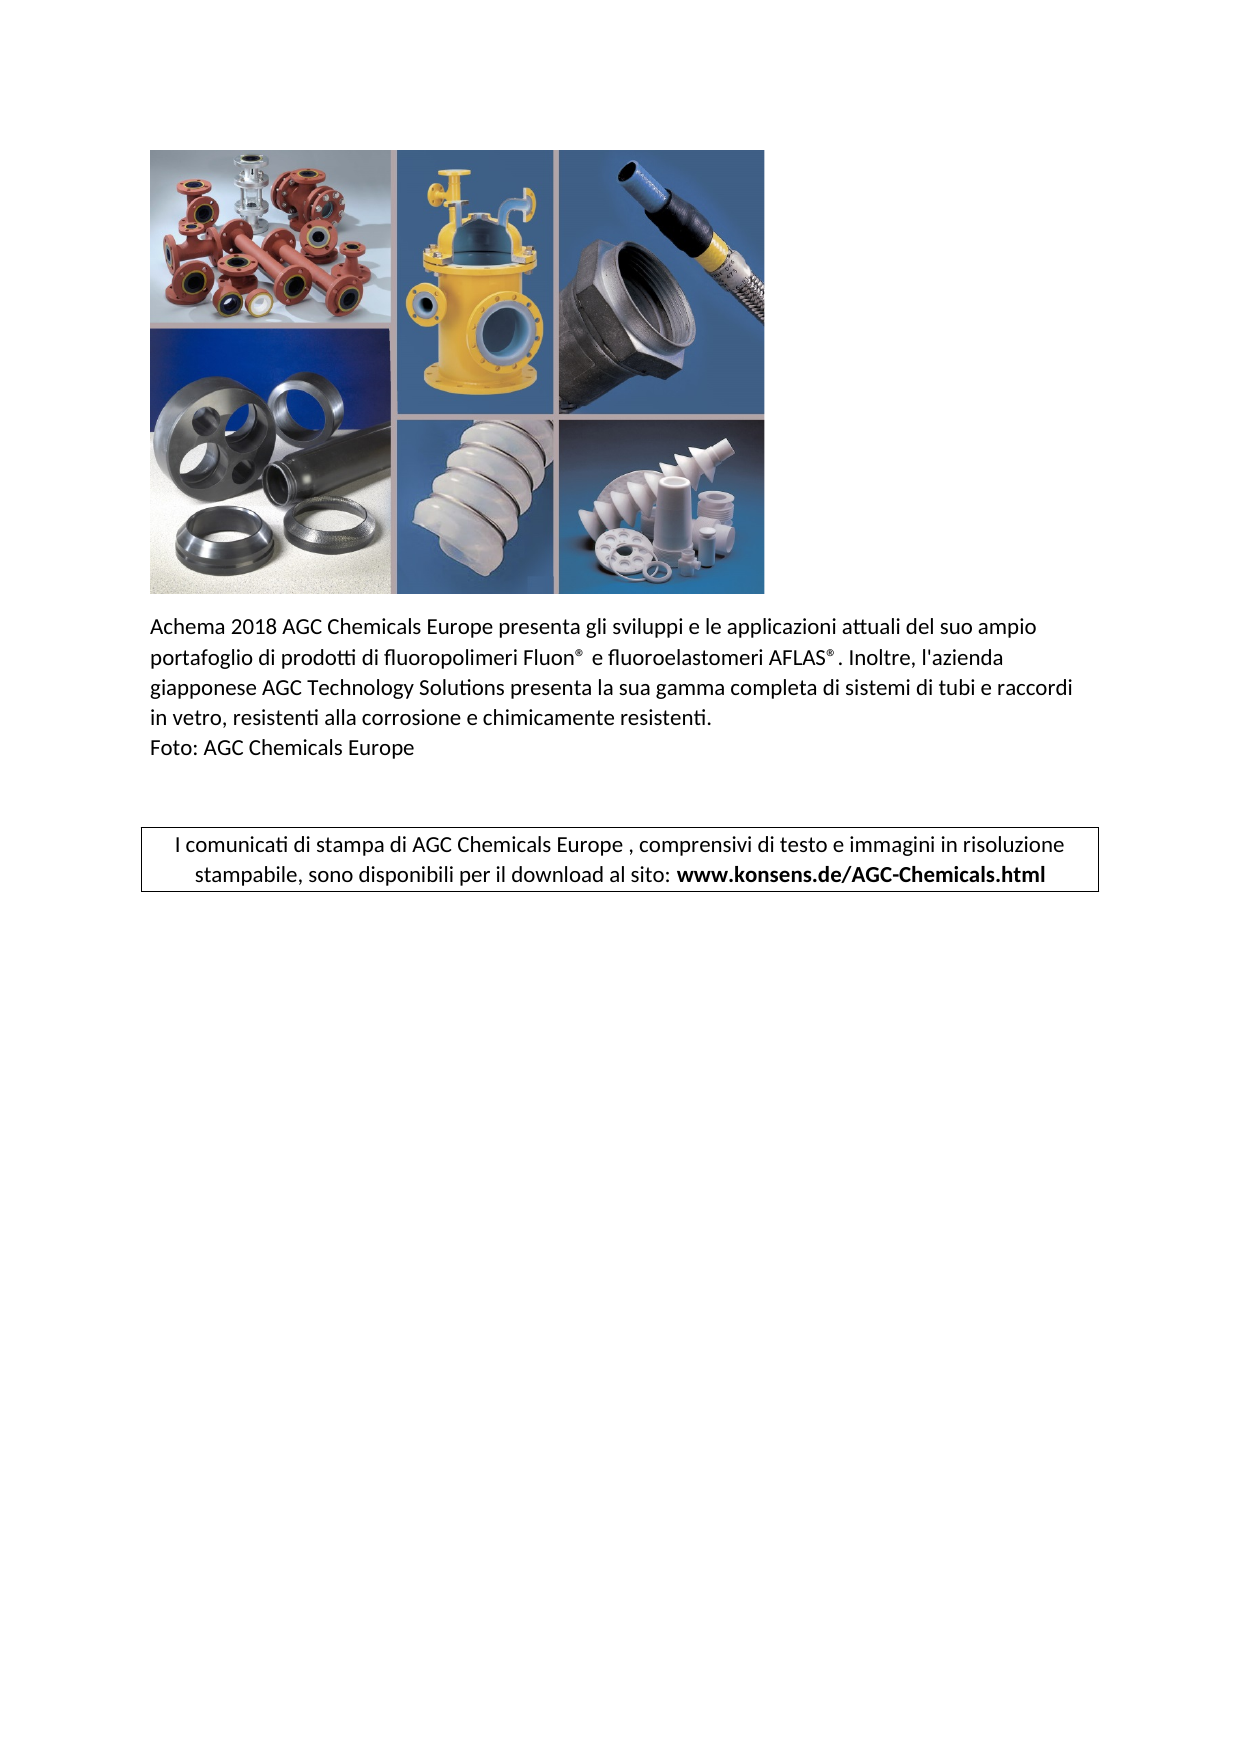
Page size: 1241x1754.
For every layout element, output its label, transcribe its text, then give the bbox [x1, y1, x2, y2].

text I comunicati di stampa di AGC Chemicals Europe , comprensivi di testo e immagini in risoluzione stampabile, sono disponibili per il download al sito: www.konsens.de/AGC-Chemicals.html [142, 828, 1098, 891]
picture [150, 150, 765, 594]
text Achema 2018 AGC Chemicals Europe presenta gli sviluppi e le applicazioni attuali del suo ampio portafoglio di prodotti di fluoropolimeri Fluon® e fluoroelastomeri AFLAS®. Inoltre, l'azienda giapponese AGC Technology Solutions presenta la sua gamma completa di sistemi di tubi e raccordi in vetro, resistenti alla corrosione e chimicamente resistenti. Foto: AGC Chemicals Europe [150, 612, 1090, 761]
